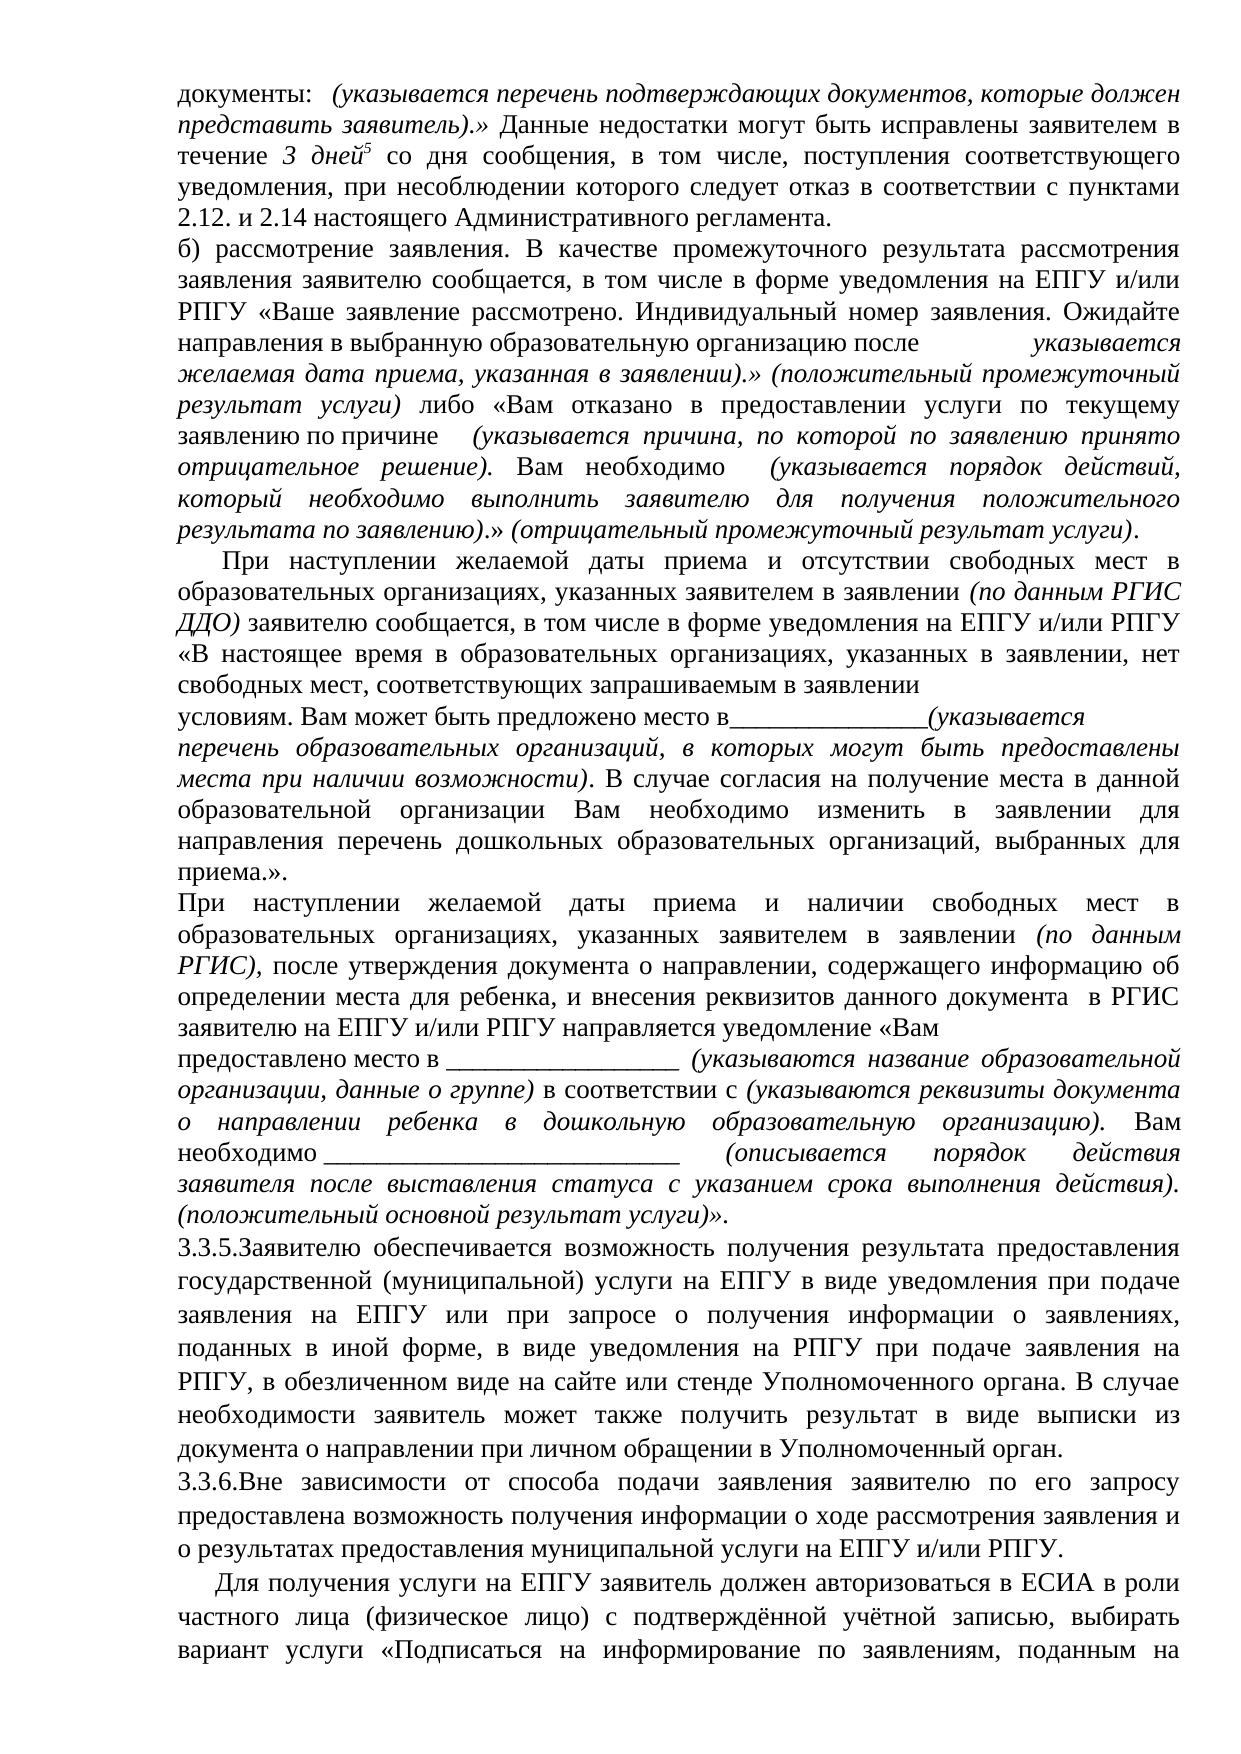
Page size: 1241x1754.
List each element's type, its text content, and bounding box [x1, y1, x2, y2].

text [177, 1564, 1181, 1665]
text 3.3.5.Заявителю обеспечивается возможность получения результата предоставления государственной (муниципальной) услуги на ЕПГУ в виде уведомления при подаче заявления на ЕПГУ или при запросе о получения информации о заявлениях, поданных в иной форме, в виде уведомления на РПГУ при подаче заявления на РПГУ, в обезличенном виде на сайте или стенде Уполномоченного органа. В случае необходимости заявитель может также получить результат в виде выписки из документа о направлении при личном обращении в Уполномоченный орган. [177, 1229, 1181, 1464]
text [177, 77, 1181, 232]
text При наступлении желаемой даты приема и наличии свободных мест в образовательных организациях, указанных заявителем в заявлении (по данным РГИС), после утверждения документа о направлении, содержащего информацию об определении места для ребенка, и внесения реквизитов данного документа в РГИС заявителю на ЕПГУ и/или РПГУ направляется уведомление «Вам [177, 887, 1181, 1042]
text предоставлено место в (указываются название образовательной организации, данные о группе) в соответствии с (указываются реквизиты документа о направлении ребенка в дошкольную образовательную организацию). Вам необходимо (описывается порядок действия заявителя после выставления статуса с указанием срока выполнения действия). (положительный основной результат услуги)». [177, 1042, 1181, 1229]
text 3.3.6.Вне зависимости от способа подачи заявления заявителю по его запросу предоставлена возможность получения информации о ходе рассмотрения заявления и о результатах предоставления муниципальной услуги на ЕПГУ и/или РПГУ. [177, 1464, 1181, 1564]
text условиям. Вам может быть предложено место в (указывается перечень образовательных организаций, в которых могут быть предоставлены места при наличии возможности). В случае согласия на получение места в данной образовательной организации Вам необходимо изменить в заявлении для направления перечень дошкольных образовательных организаций, выбранных для приема.». [177, 700, 1181, 887]
text При наступлении желаемой даты приема и отсутствии свободных мест в образовательных организациях, указанных заявителем в заявлении (по данным РГИС ДДО) заявителю сообщается, в том числе в форме уведомления на ЕПГУ и/или РПГУ «В настоящее время в образовательных организациях, указанных в заявлении, нет свободных мест, соответствующих запрашиваемым в заявлении [177, 544, 1181, 700]
text б) рассмотрение заявления. В качестве промежуточного результата рассмотрения заявления заявителю сообщается, в том числе в форме уведомления на ЕПГУ и/или РПГУ «Ваше заявление рассмотрено. Индивидуальный номер заявления. Ожидайте направления в выбранную образовательную организацию после указывается желаемая дата приема, указанная в заявлении).» (положительный промежуточный результат услуги) либо «Вам отказано в предоставлении услуги по текущему заявлению по причине (указывается причина, по которой по заявлению принято отрицательное решение). Вам необходимо (указывается порядок действий, который необходимо выполнить заявителю для получения положительного результата по заявлению).» (отрицательный промежуточный результат услуги). [177, 232, 1181, 544]
